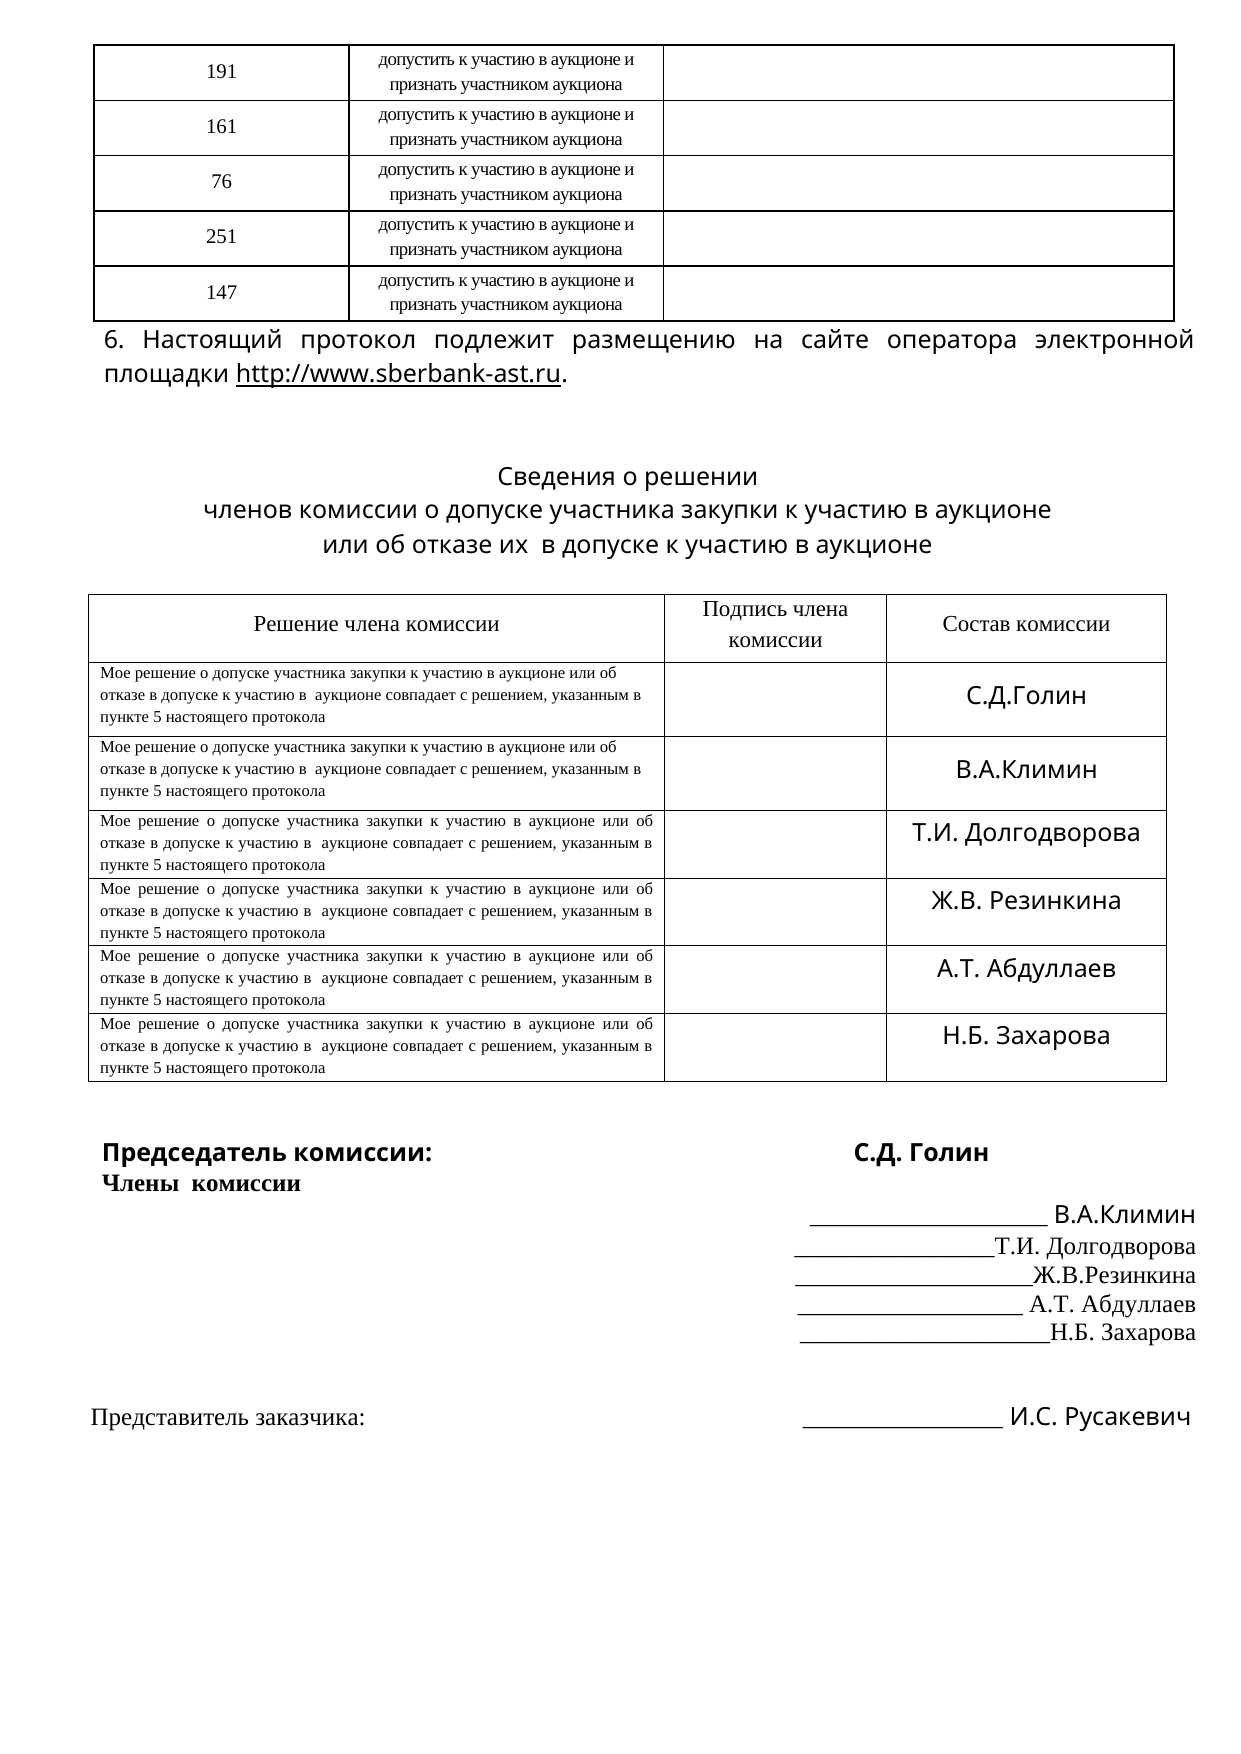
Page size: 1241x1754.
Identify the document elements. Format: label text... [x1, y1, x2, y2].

table_cell [664, 156, 1173, 210]
table_cell [665, 946, 886, 1013]
table_cell Мое решение о допуске участника закупки к участию в аукционе или об отказе в допуске к участию в аукционе совпадает с решением, указанным в пункте 5 настоящего протокола [89, 811, 664, 877]
table_cell допустить к участию в аукционе и признать участником аукциона [350, 267, 663, 320]
table_header Решение члена комиссии [89, 595, 664, 662]
text ____________________Н.Б. Захарова [59, 1317, 1196, 1375]
text Члены комиссии [89, 1168, 1196, 1197]
table_cell В.А.Климин [887, 737, 1166, 810]
text __________________ А.Т. Абдуллаев [59, 1289, 1196, 1317]
text ___________________ В.А.Климин [59, 1197, 1196, 1231]
table_cell [665, 663, 886, 736]
text ___________________Ж.В.Резинкина [59, 1260, 1196, 1289]
table_cell [664, 267, 1173, 320]
text членов комиссии о допуске участника закупки к участию в аукционе [59, 492, 1196, 526]
table_cell С.Д.Голин [887, 663, 1166, 736]
table_cell Мое решение о допуске участника закупки к участию в аукционе или об отказе в допуске к участию в аукционе совпадает с решением, указанным в пункте 5 настоящего протокола [89, 1014, 664, 1081]
table_cell [665, 879, 886, 945]
table_cell 76 [95, 156, 348, 210]
table_cell Ж.В. Резинкина [887, 879, 1166, 945]
text Представитель заказчика: ________________ И.С. Русакевич [59, 1399, 1196, 1433]
table_cell Мое решение о допуске участника закупки к участию в аукционе или об отказе в допуске к участию в аукционе совпадает с решением, указанным в пункте 5 настоящего протокола [89, 879, 664, 945]
table_cell 191 [95, 46, 348, 99]
table_cell 251 [95, 212, 348, 265]
table_cell допустить к участию в аукционе и признать участником аукциона [350, 156, 663, 210]
table_cell 147 [95, 267, 348, 320]
text или об отказе их в допуске к участию в аукционе [59, 526, 1196, 560]
table_cell 161 [95, 101, 348, 155]
table_cell [664, 101, 1173, 155]
table_cell допустить к участию в аукционе и признать участником аукциона [350, 101, 663, 155]
table_cell [664, 212, 1173, 265]
table_cell Мое решение о допуске участника закупки к участию в аукционе или об отказе в допуске к участию в аукционе совпадает с решением, указанным в пункте 5 настоящего протокола [89, 663, 664, 736]
table_cell [664, 46, 1173, 99]
table_cell [665, 1014, 886, 1081]
table_cell Н.Б. Захарова [887, 1014, 1166, 1081]
table_cell Т.И. Долгодворова [887, 811, 1166, 877]
table_cell Мое решение о допуске участника закупки к участию в аукционе или об отказе в допуске к участию в аукционе совпадает с решением, указанным в пункте 5 настоящего протокола [89, 737, 664, 810]
table_cell допустить к участию в аукционе и признать участником аукциона [350, 212, 663, 265]
table_cell А.Т. Абдуллаев [887, 946, 1166, 1013]
text Председатель комиссии: С.Д. Голин [89, 1134, 1196, 1168]
text Сведения о решении [59, 458, 1196, 492]
table_cell [665, 811, 886, 877]
text ________________Т.И. Долгодворова [59, 1231, 1196, 1260]
table_cell [665, 737, 886, 810]
text 6. Настоящий протокол подлежит размещению на сайте оператора электронной площадки http://www.sberbank-ast.ru. [103, 322, 1196, 390]
table_header Состав комиссии [887, 595, 1166, 662]
table_cell Мое решение о допуске участника закупки к участию в аукционе или об отказе в допуске к участию в аукционе совпадает с решением, указанным в пункте 5 настоящего протокола [89, 946, 664, 1013]
table_header Подпись члена комиссии [665, 595, 886, 662]
table_cell допустить к участию в аукционе и признать участником аукциона [350, 46, 663, 99]
